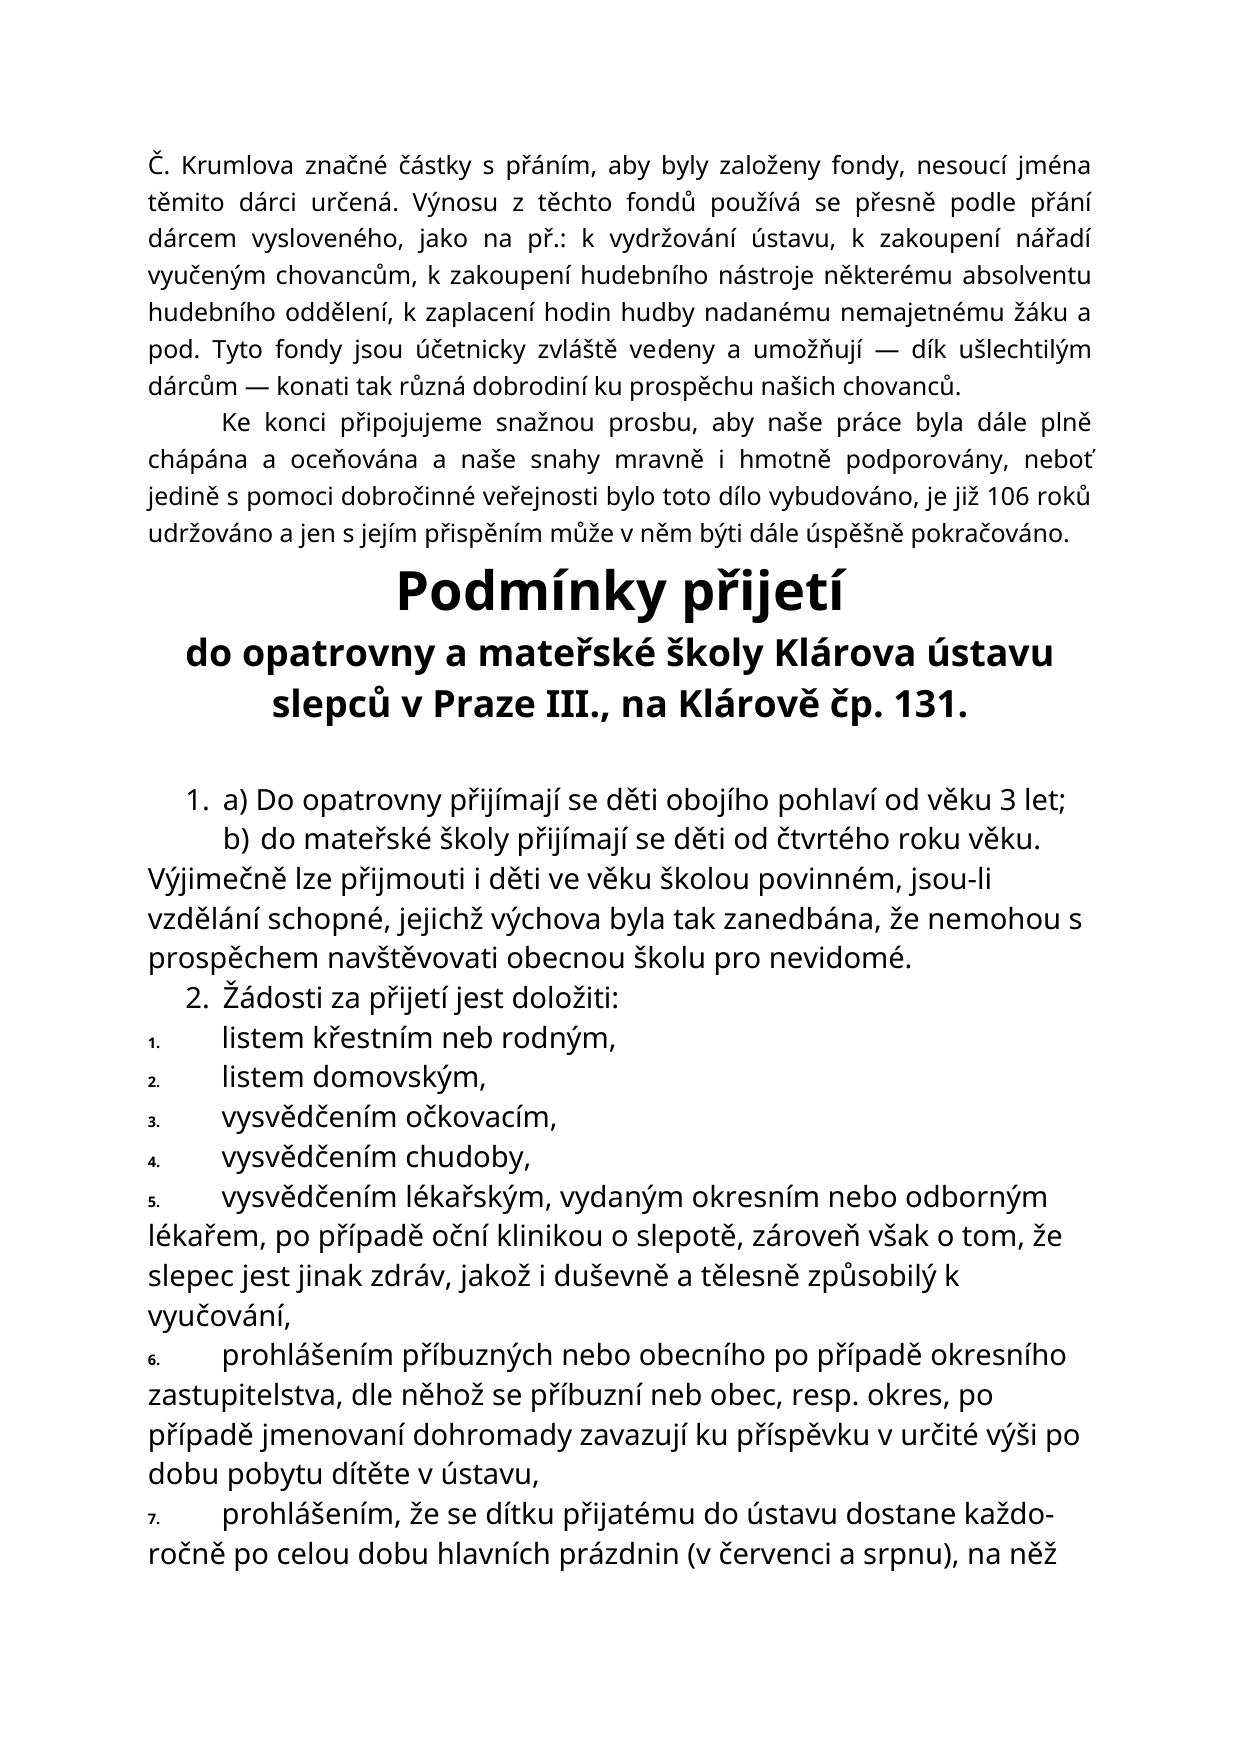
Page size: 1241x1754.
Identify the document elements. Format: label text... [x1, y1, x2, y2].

list vysvědčením chudoby, [148, 1136, 1093, 1176]
text Podmínky přijetí [148, 552, 1093, 626]
list listem domovským, [148, 1057, 1093, 1096]
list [148, 1493, 1093, 1573]
list vysvědčením lékařským, vydaným okresním nebo odborným lékařem, po případě oční klinikou o slepotě, zároveň však o tom, že slepec jest jinak zdráv, jakož i duševně a tělesně způsobilý k vyučování, [148, 1176, 1093, 1334]
text Výjimečně lze přijmouti i děti ve věku školou povinném, jsou-li vzdělání schopné, jejichž výchova byla tak zanedbána, že nemohou s prospěchem navštěvovati obecnou školu pro nevidomé. [148, 858, 1093, 977]
text Ke konci připojujeme snažnou prosbu, aby naše práce byla dále plně chápána a oceňována a naše snahy mravně i hmotně podporovány, neboť jedině s pomoci dobročinné veřejnosti bylo toto dílo vybudováno, je již 106 roků udržováno a jen s jejím přispěním může v něm býti dále úspěšně pokračováno. [148, 405, 1093, 549]
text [148, 148, 1093, 402]
text do opatrovny a mateřské školy Klárova ústavu slepců v Praze III., na Klárově čp. 131. [148, 626, 1093, 728]
list a) Do opatrovny přijímají se děti obojího pohlaví od věku 3 let; [185, 779, 1093, 819]
list Žádosti za přijetí jest doložiti: [185, 977, 1093, 1017]
list vysvědčením očkovacím, [148, 1096, 1093, 1136]
list prohlášením příbuzných nebo obecního po případě okresního zastupitelstva, dle něhož se příbuzní neb obec, resp. okres, po případě jmenovaní dohromady zavazují ku příspěvku v určité výši po dobu pobytu dítěte v ústavu, [148, 1334, 1093, 1493]
list do mateřské školy přijímají se děti od čtvrtého roku věku. [223, 819, 1093, 858]
list listem křestním neb rodným, [148, 1017, 1093, 1057]
